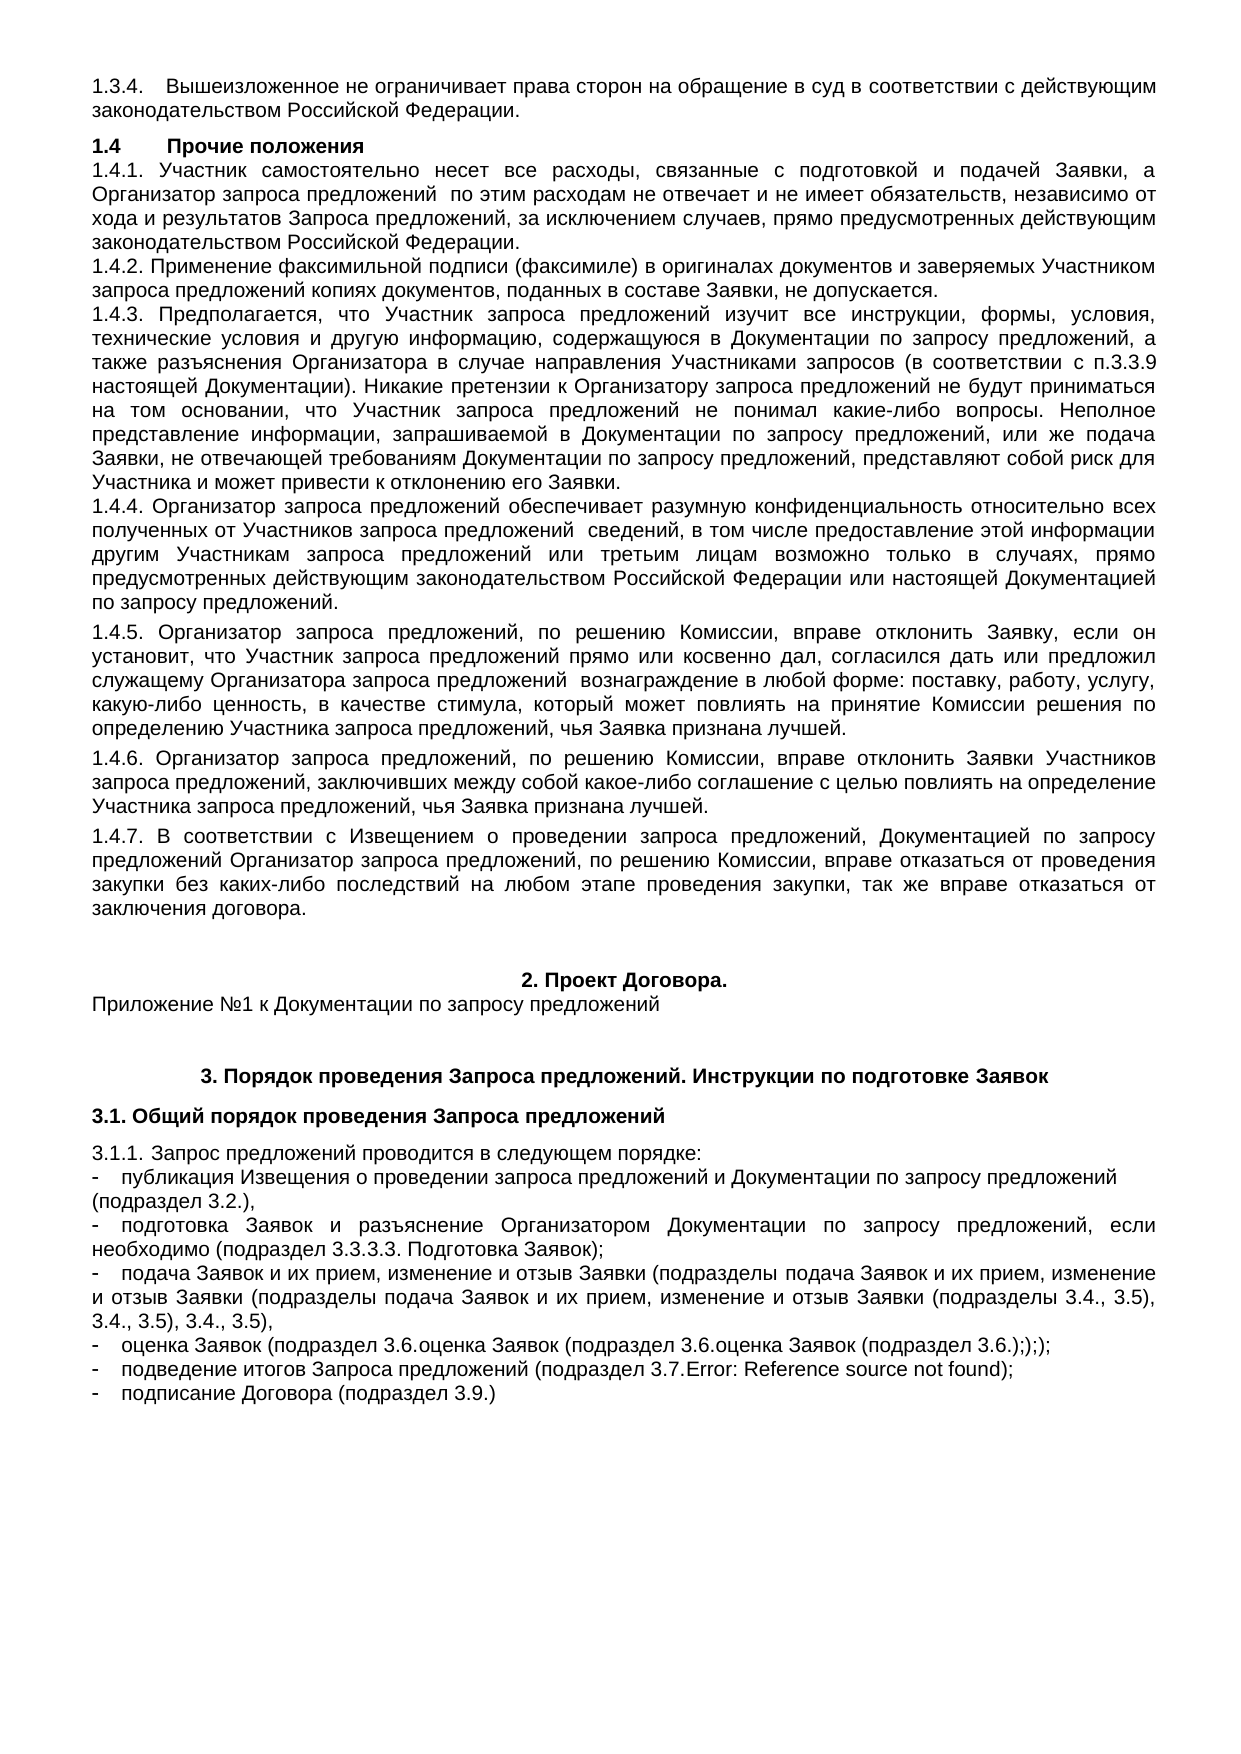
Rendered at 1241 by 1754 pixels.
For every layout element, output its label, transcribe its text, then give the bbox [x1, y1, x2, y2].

text 1.4.7. В соответствии с Извещением о проведении запроса предложений, Документацией по запросу предложений Организатор запроса предложений, по решению Комиссии, вправе отказаться от проведения закупки без каких-либо последствий на любом этапе проведения закупки, так же вправе отказаться от заключения договора. [92, 824, 1157, 920]
list подготовка Заявок и разъяснение Организатором Документации по запросу предложений, если необходимо (подраздел 3.3.); [92, 1212, 1157, 1261]
text Приложение №1 к Документации по запросу предложений [92, 992, 1157, 1016]
list Вышеизложенное не ограничивает права сторон на обращение в суд в соответствии с действующим законодательством Российской Федерации. [92, 74, 1157, 122]
list подача Заявок и их прием, изменение и отзыв Заявки (подразделы 3.4., 3.5), [92, 1261, 1157, 1332]
text 1.4.1. Участник самостоятельно несет все расходы, связанные с подготовкой и подачей Заявки, а Организатор запроса предложений по этим расходам не отвечает и не имеет обязательств, независимо от хода и результатов Запроса предложений, за исключением случаев, прямо предусмотренных действующим законодательством Российской Федерации. [92, 158, 1157, 254]
list подписание Договора (подраздел 3.9.) [92, 1381, 1157, 1405]
list оценка Заявок (подраздел 3.6.); [92, 1332, 1157, 1357]
text 1.4.2. Применение факсимильной подписи (факсимиле) в оригиналах документов и заверяемых Участником запроса предложений копиях документов, поданных в составе Заявки, не допускается. [92, 254, 1157, 302]
list подведение итогов Запроса предложений (подраздел 3.7.); [92, 1357, 1157, 1381]
subtitle 3.1. Общий порядок проведения Запроса предложений [92, 1104, 1157, 1128]
list публикация Извещения о проведении запроса предложений и Документации по запросу предложений (подраздел 3.2.), [92, 1164, 1157, 1212]
subtitle 3. Порядок проведения Запроса предложений. Инструкции по подготовке Заявок [92, 1063, 1157, 1087]
text 1.4.6. Организатор запроса предложений, по решению Комиссии, вправе отклонить Заявки Участников запроса предложений, заключивших между собой какое-либо соглашение с целью повлиять на определение Участника запроса предложений, чья Заявка признана лучшей. [92, 746, 1157, 818]
text 1.4.4. Организатор запроса предложений обеспечивает разумную конфиденциальность относительно всех полученных от Участников запроса предложений сведений, в том числе предоставление этой информации другим Участникам запроса предложений или третьим лицам возможно только в случаях, прямо предусмотренных действующим законодательством Российской Федерации или настоящей Документацией по запросу предложений. [92, 494, 1157, 613]
text 1.4.5. Организатор запроса предложений, по решению Комиссии, вправе отклонить Заявку, если он установит, что Участник запроса предложений прямо или косвенно дал, согласился дать или предложил служащему Организатора запроса предложений вознаграждение в любой форме: поставку, работу, услугу, какую-либо ценность, в качестве стимула, который может повлиять на принятие Комиссии решения по определению Участника запроса предложений, чья Заявка признана лучшей. [92, 620, 1157, 739]
list Запрос предложений проводится в следующем порядке: [92, 1141, 1157, 1164]
text 2. Проект Договора. [92, 968, 1157, 992]
subtitle 1.4 Прочие положения [92, 134, 1157, 158]
